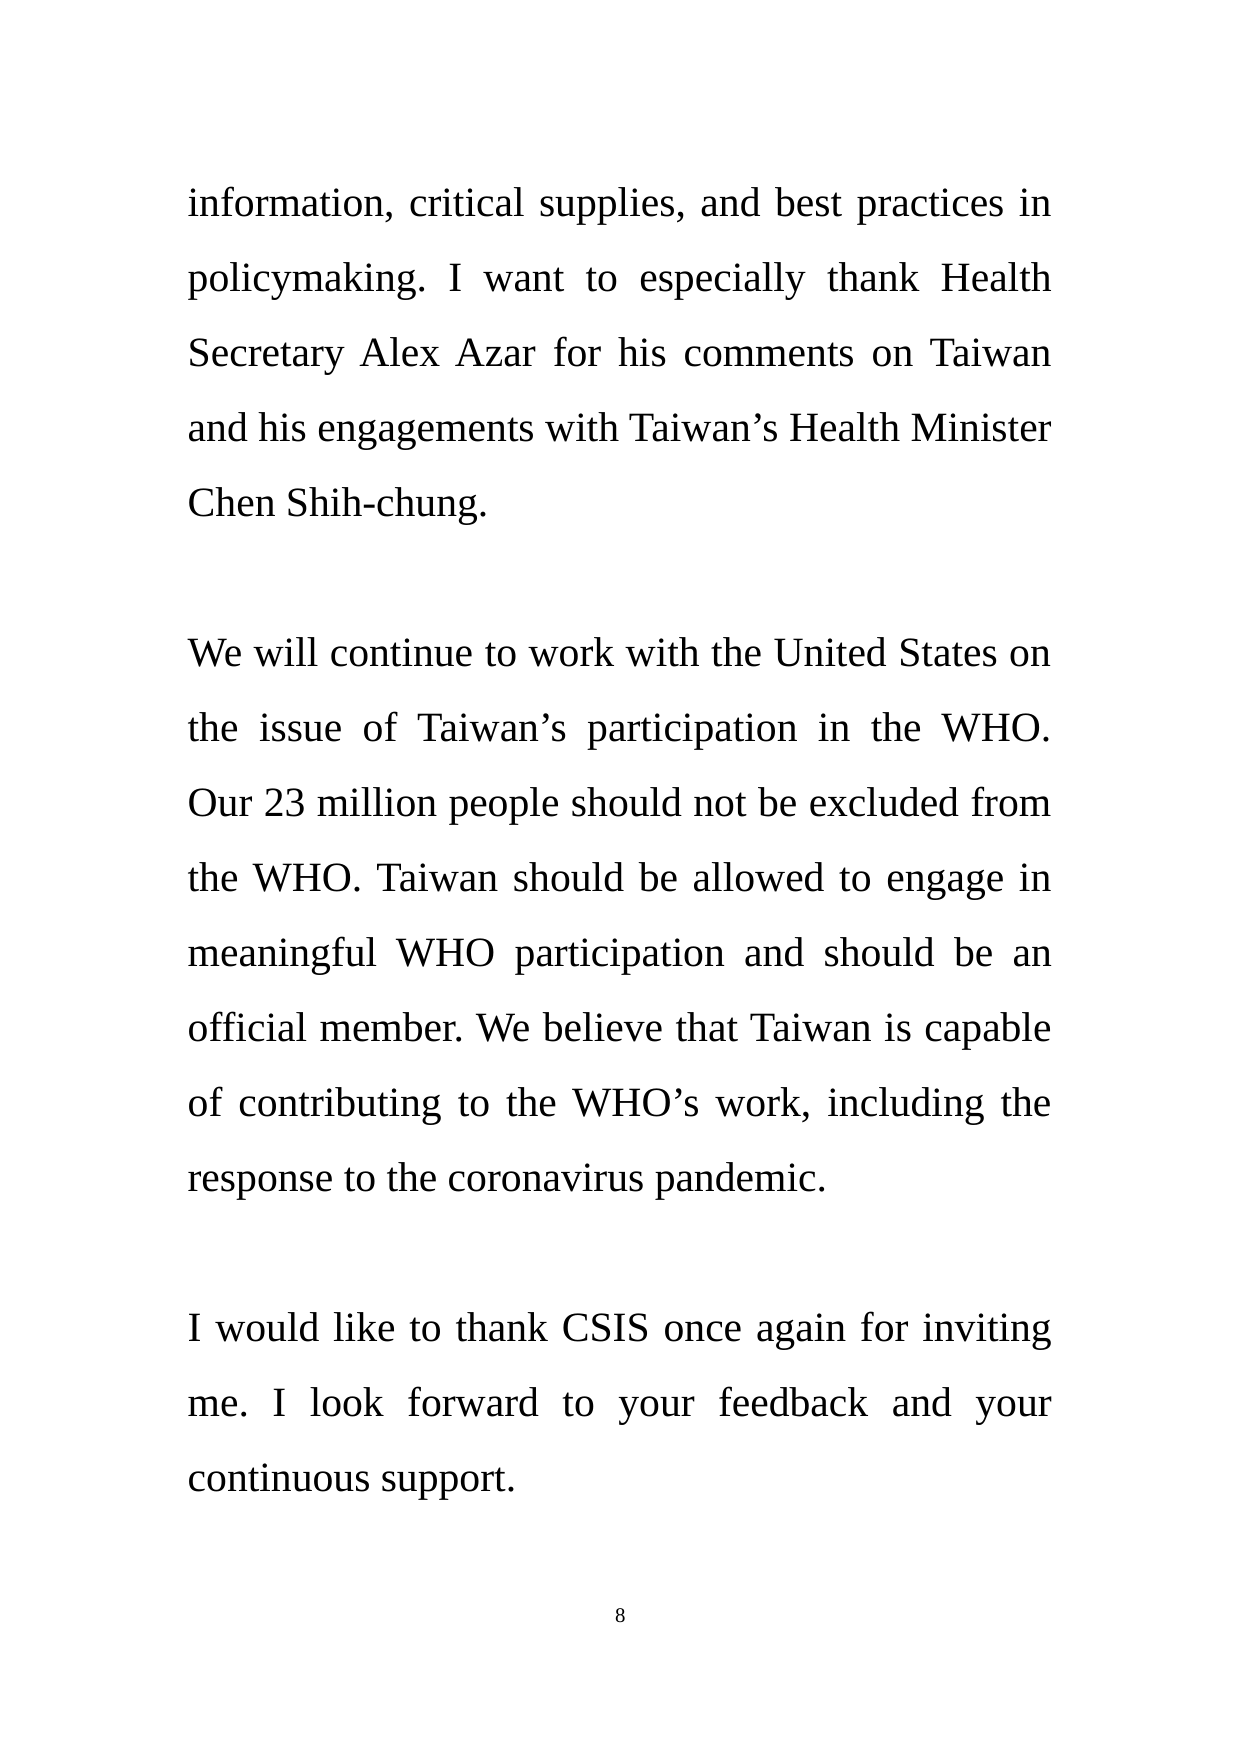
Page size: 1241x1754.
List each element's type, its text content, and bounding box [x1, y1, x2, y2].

text I would like to thank CSIS once again for inviting me. I look forward to your feedback and your continuous support. [187, 1289, 1053, 1514]
text We will continue to work with the United States on the issue of Taiwan’s participation in the WHO. Our 23 million people should not be excluded from the WHO. Taiwan should be allowed to engage in meaningful WHO participation and should be an official member. We believe that Taiwan is capable of contributing to the WHO’s work, including the response to the coronavirus pandemic. [187, 614, 1053, 1214]
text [187, 164, 1053, 539]
